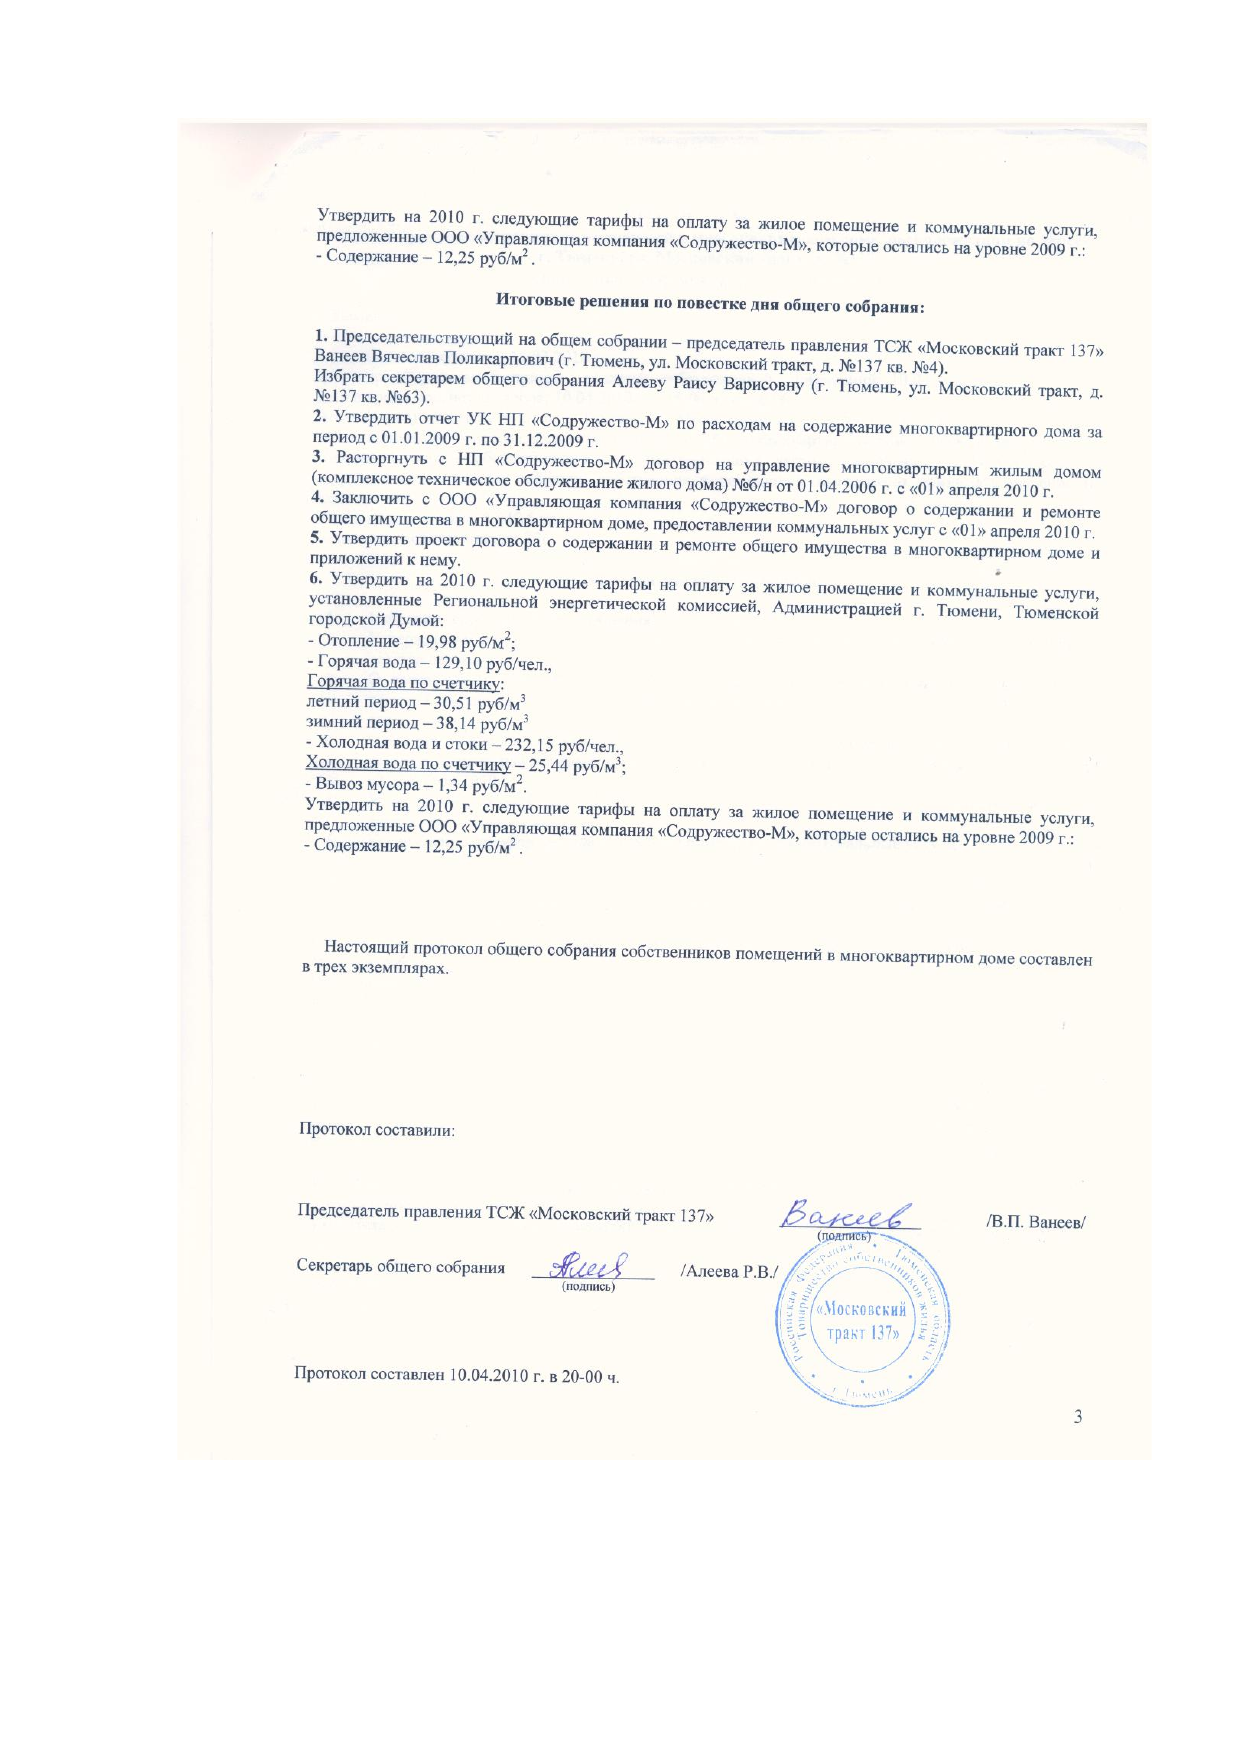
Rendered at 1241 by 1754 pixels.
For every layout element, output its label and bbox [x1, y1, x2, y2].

picture [177, 118, 1152, 1460]
